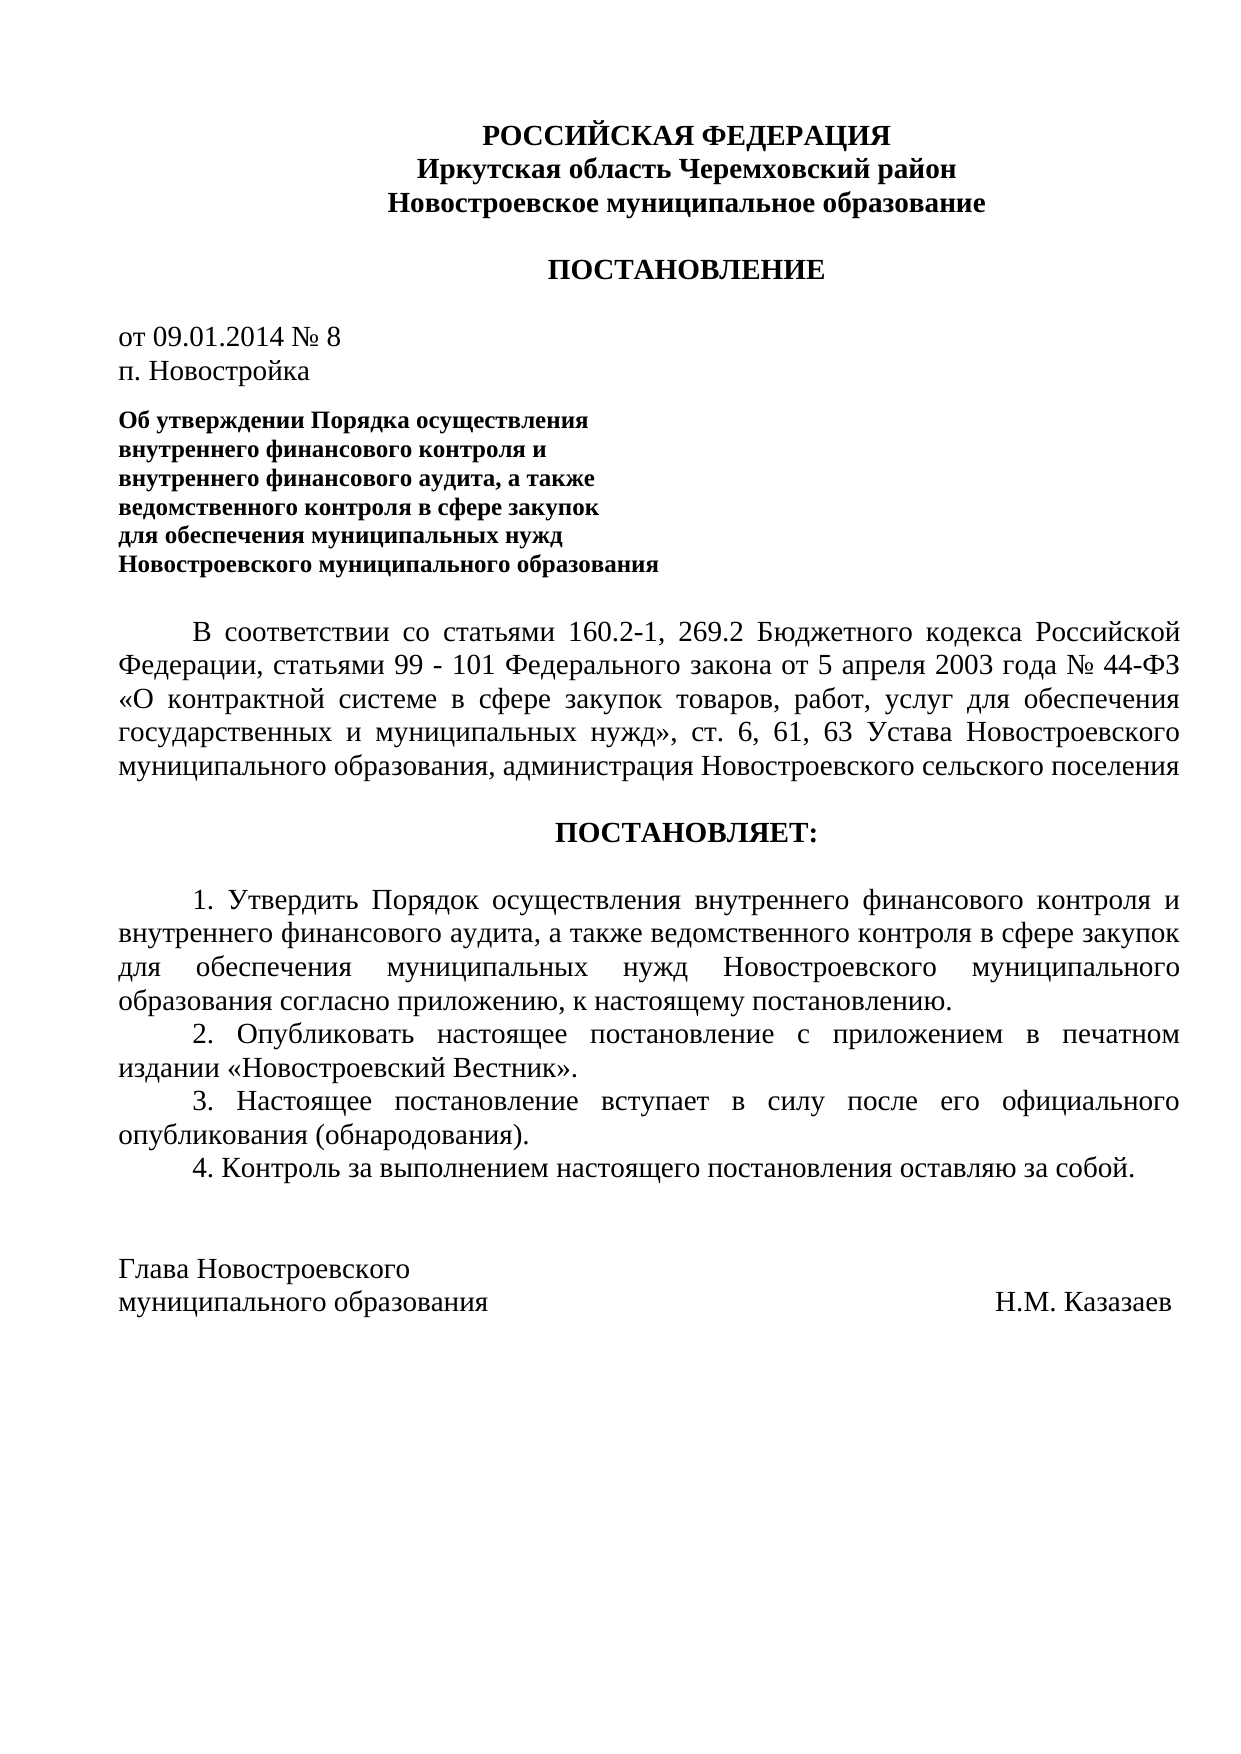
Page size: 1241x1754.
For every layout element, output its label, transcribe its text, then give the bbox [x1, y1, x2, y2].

text ПОСТАНОВЛЕНИЕ [118, 252, 1181, 286]
text муниципального образования Н.М. Казазаев [118, 1284, 1181, 1318]
text 2. Опубликовать настоящее постановление с приложением в печатном издании «Новостроевский Вестник». [118, 1016, 1181, 1083]
text внутреннего финансового контроля и [118, 434, 1181, 463]
text Глава Новостроевского [118, 1251, 1181, 1284]
text от 09.01.2014 № 8 [118, 319, 1181, 353]
text Новостроевское муниципальное образование [118, 185, 1181, 219]
text ПОСТАНОВЛЯЕТ: [118, 815, 1181, 848]
text внутреннего финансового аудита, а также [118, 463, 1181, 492]
text РОССИЙСКАЯ ФЕДЕРАЦИЯ [118, 118, 1181, 152]
text Иркутская область Черемховский район [118, 152, 1181, 185]
text Новостроевского муниципального образования [118, 549, 1181, 578]
text В соответствии со статьями 160.2-1, 269.2 Бюджетного кодекса Российской Федерации, статьями 99 - 101 Федерального закона от 5 апреля 2003 года № 44-ФЗ «О контрактной системе в сфере закупок товаров, работ, услуг для обеспечения государственных и муниципальных нужд», ст. 6, 61, 63 Устава Новостроевского муниципального образования, администрация Новостроевского сельского поселения [118, 614, 1181, 781]
text 3. Настоящее постановление вступает в силу после его официального опубликования (обнародования). [118, 1083, 1181, 1150]
text ведомственного контроля в сфере закупок [118, 492, 1181, 521]
text для обеспечения муниципальных нужд [118, 521, 1181, 549]
text 4. Контроль за выполнением настоящего постановления оставляю за собой. [118, 1150, 1181, 1184]
text 1. Утвердить Порядок осуществления внутреннего финансового контроля и внутреннего финансового аудита, а также ведомственного контроля в сфере закупок для обеспечения муниципальных нужд Новостроевского муниципального образования согласно приложению, к настоящему постановлению. [118, 882, 1181, 1016]
text п. Новостройка [118, 353, 1181, 386]
text Об утверждении Порядка осуществления [118, 406, 1181, 434]
